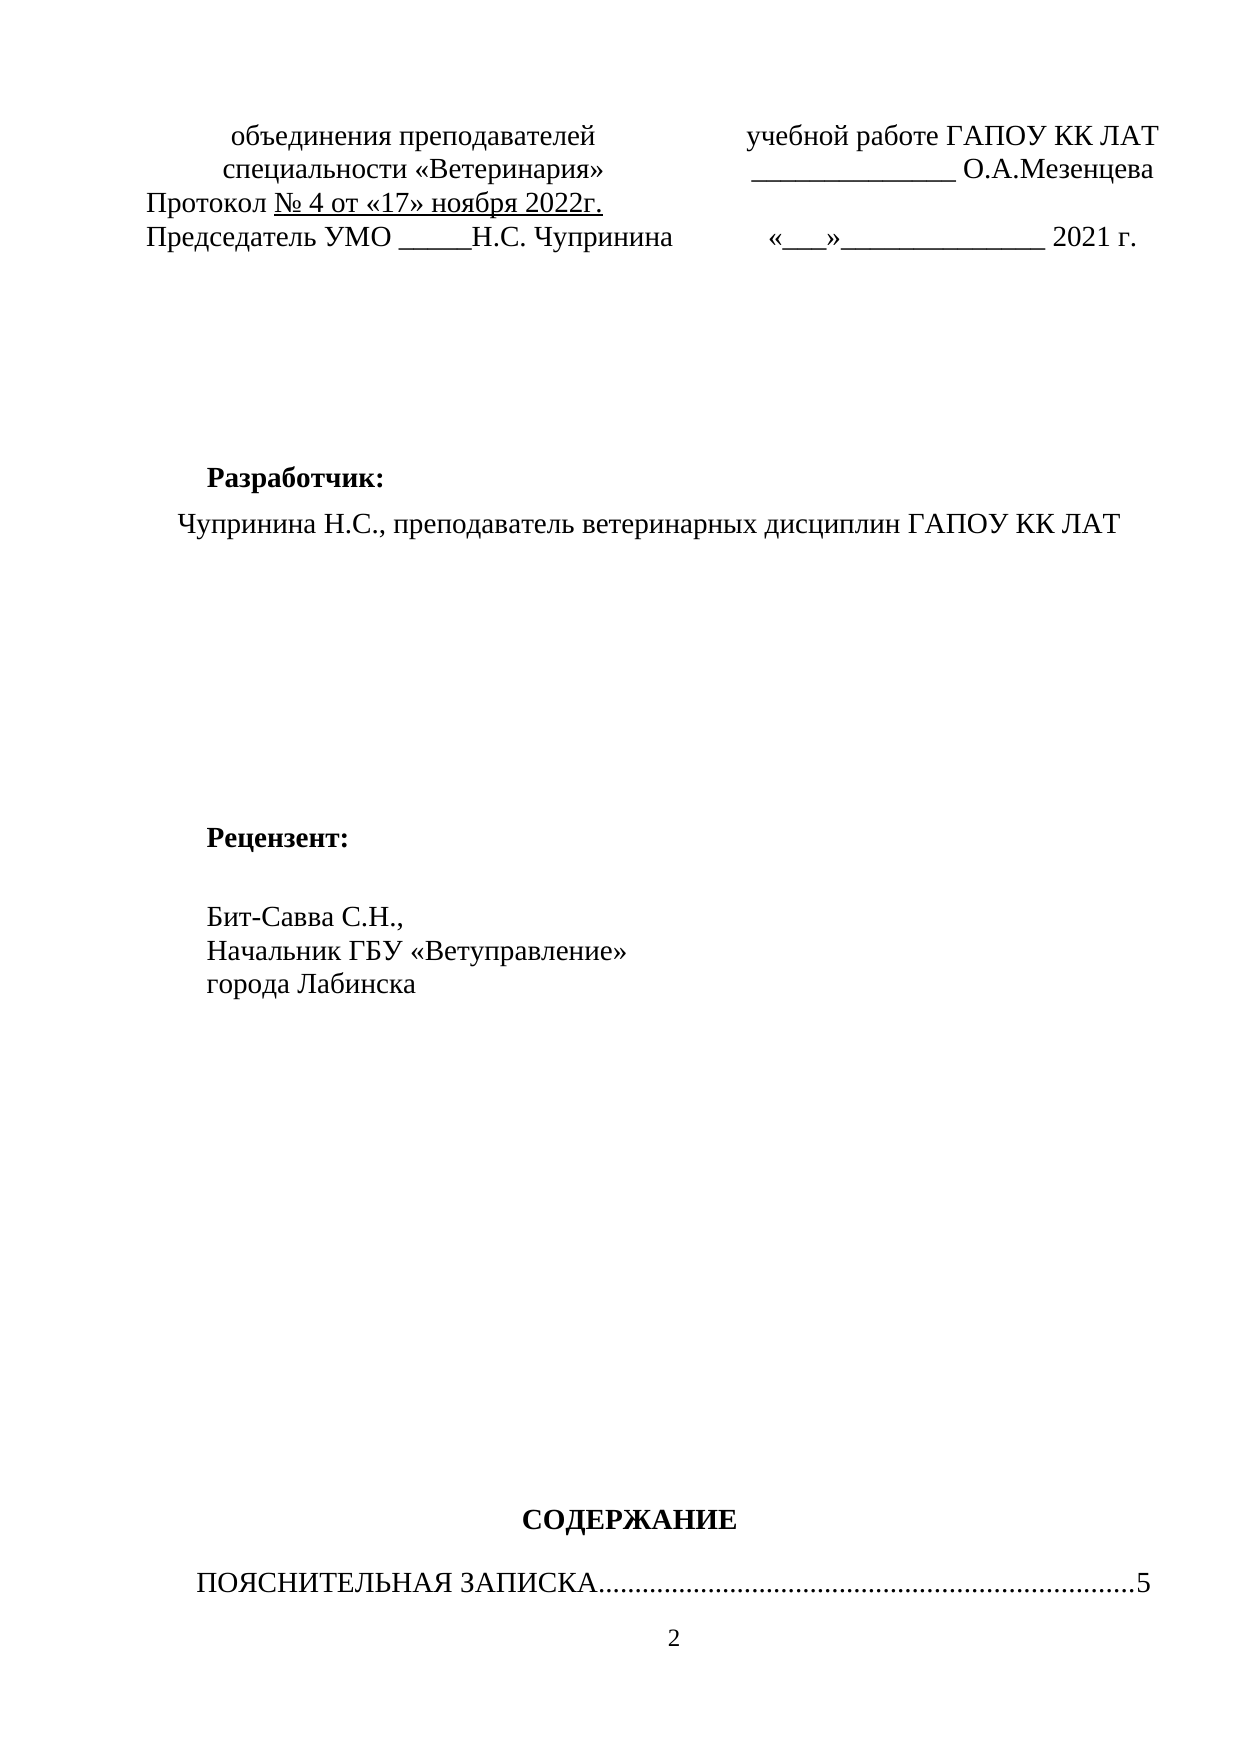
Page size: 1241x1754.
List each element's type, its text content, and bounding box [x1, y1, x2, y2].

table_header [692, 118, 1194, 280]
text Бит-Савва С.Н., [177, 899, 1152, 933]
text Рецензент: [177, 820, 1152, 853]
text Начальник ГБУ «Ветуправление» [177, 933, 1152, 966]
text Разработчик: [207, 460, 1152, 494]
text города Лабинска [177, 966, 1152, 1000]
text Чупринина Н.С., преподаватель ветеринарных дисциплин ГАПОУ КК ЛАТ [177, 506, 1152, 540]
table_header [135, 118, 692, 280]
